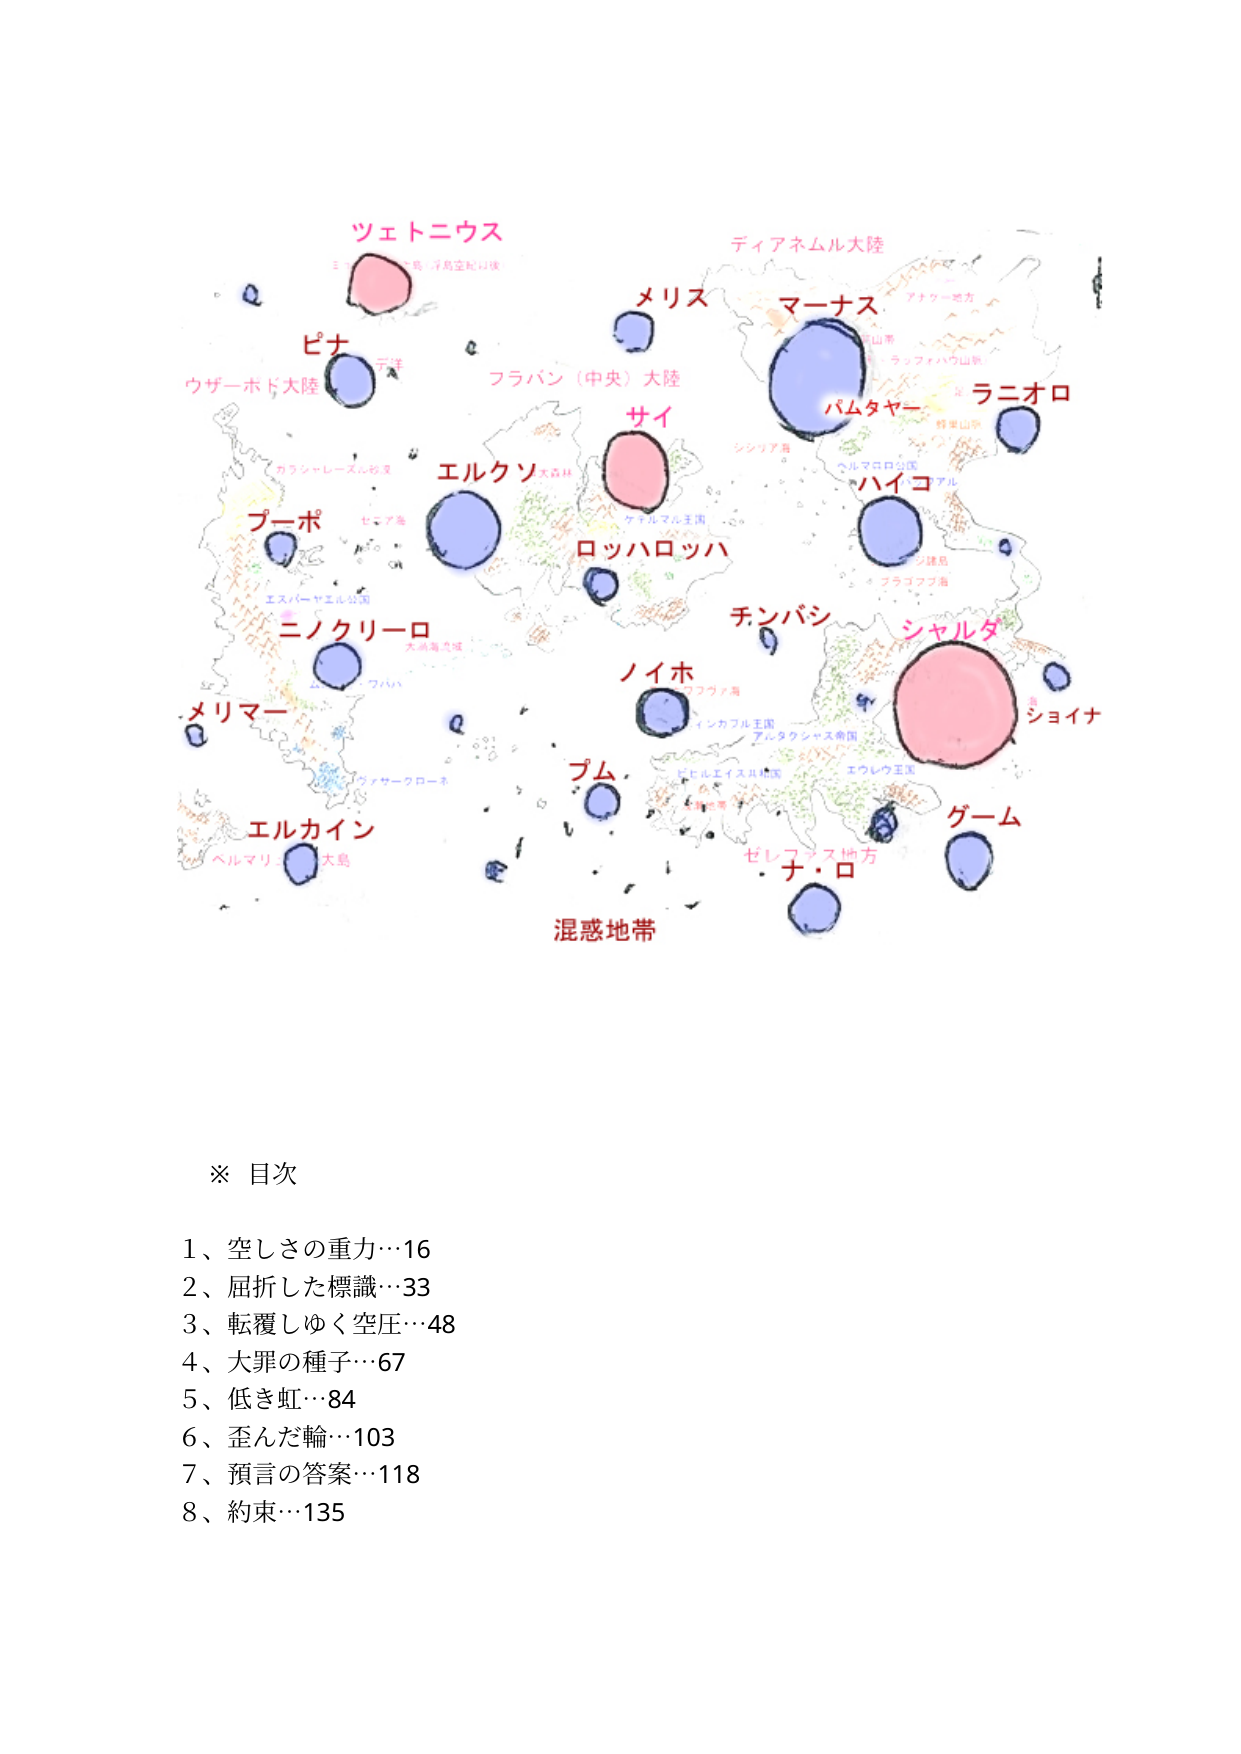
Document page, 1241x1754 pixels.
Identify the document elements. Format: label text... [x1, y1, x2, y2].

text ５、低き虹…84 [177, 1379, 1063, 1417]
picture [177, 216, 1103, 952]
text ８、約束…135 [177, 1492, 1063, 1529]
text ４、大罪の種子…67 [177, 1342, 1063, 1379]
text ２、屈折した標識…33 [177, 1267, 1063, 1304]
text ７、預言の答案…118 [177, 1454, 1063, 1492]
text １、空しさの重力…16 [177, 1229, 1063, 1267]
text ３、転覆しゆく空圧…48 [177, 1304, 1063, 1342]
text ６、歪んだ輪…103 [177, 1417, 1063, 1454]
list 目次 [209, 1154, 1063, 1192]
